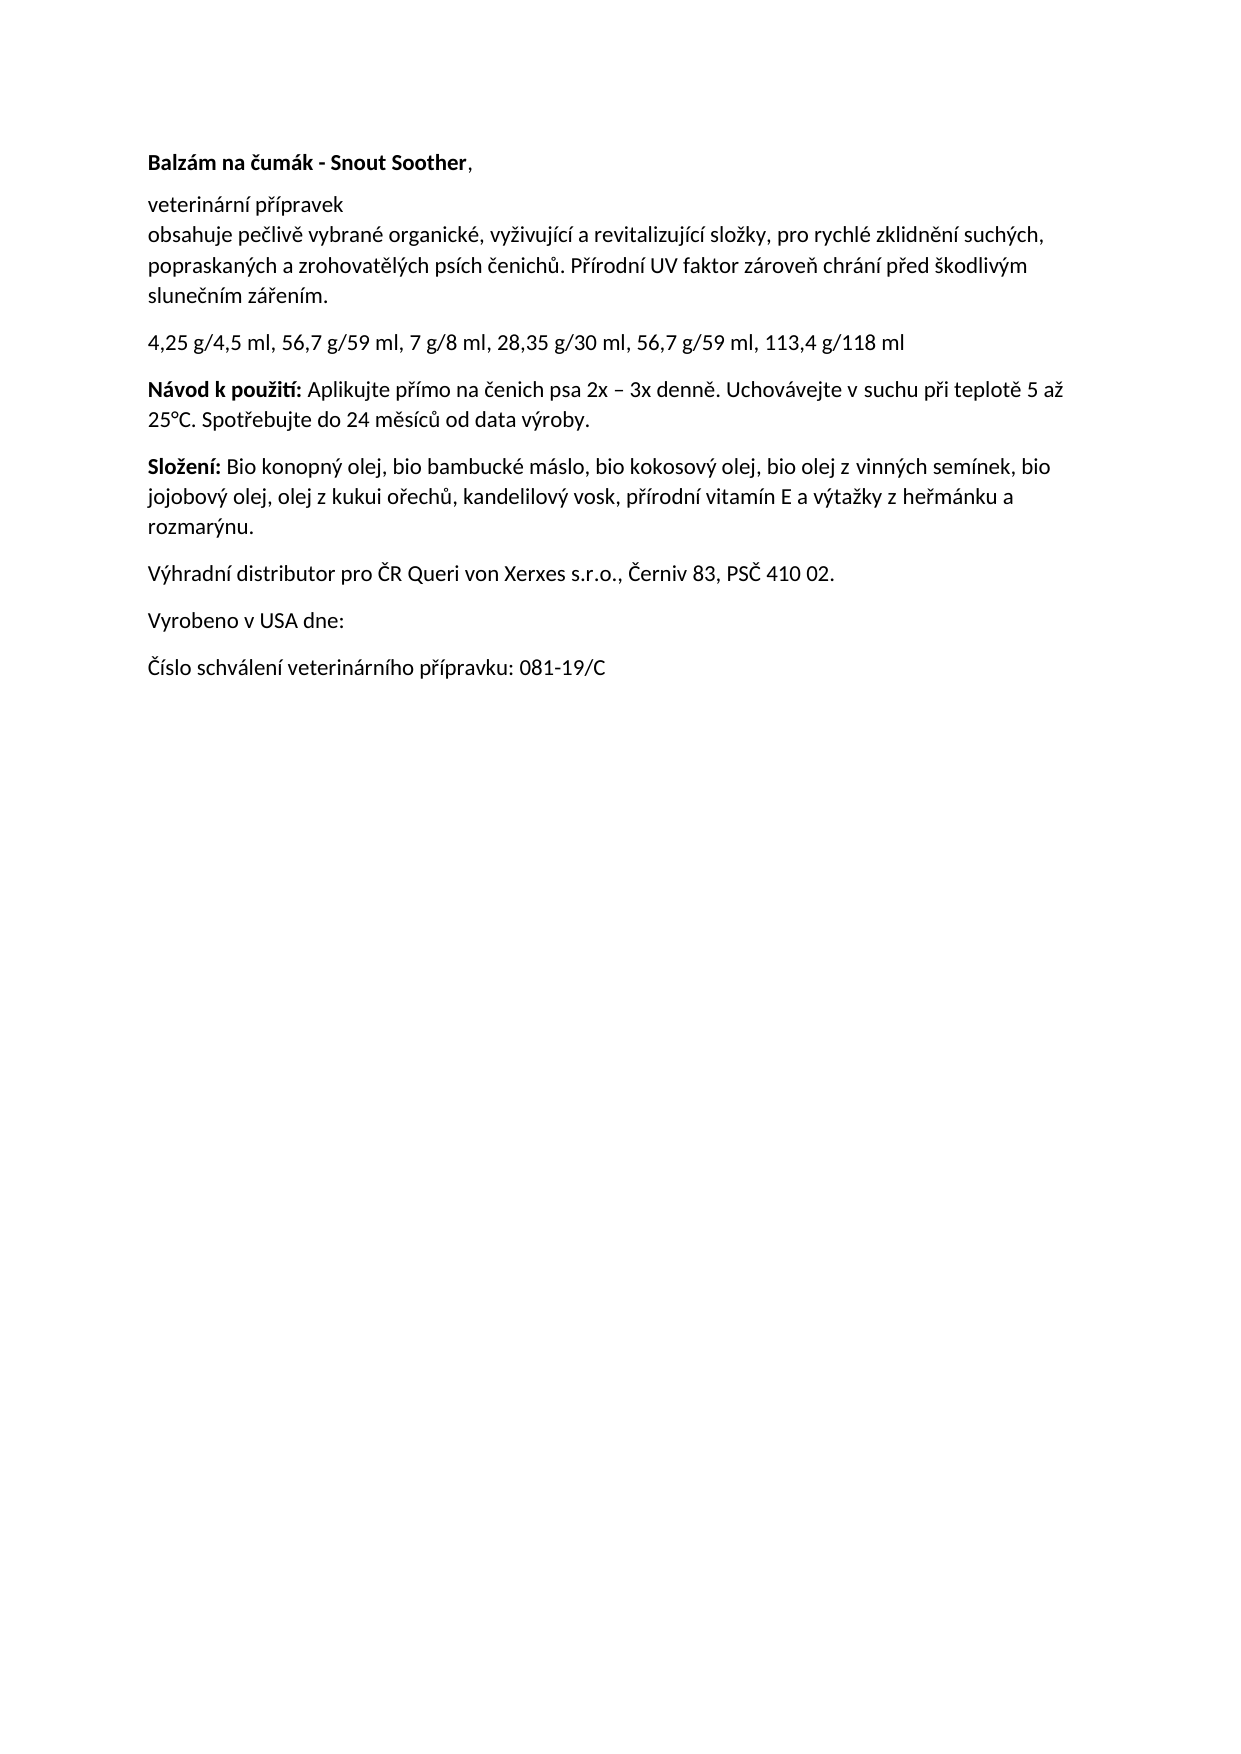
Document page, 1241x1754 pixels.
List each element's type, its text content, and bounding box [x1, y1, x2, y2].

text Složení: Bio konopný olej, bio bambucké máslo, bio kokosový olej, bio olej z vinných semínek, bio jojobový olej, olej z kukui ořechů, kandelilový vosk, přírodní vitamín E a výtažky z heřmánku a rozmarýnu. [148, 452, 1093, 540]
text Balzám na čumák - Snout Soother, [148, 148, 1093, 176]
text Výhradní distributor pro ČR Queri von Xerxes s.r.o., Černiv 83, PSČ 410 02. [148, 559, 1093, 587]
text Číslo schválení veterinárního přípravku: 081-19/C [148, 653, 1093, 681]
text Vyrobeno v USA dne: [148, 606, 1093, 634]
text 4,25 g/4,5 ml, 56,7 g/59 ml, 7 g/8 ml, 28,35 g/30 ml, 56,7 g/59 ml, 113,4 g/118 ml [148, 328, 1093, 356]
text Návod k použití: Aplikujte přímo na čenich psa 2x – 3x denně. Uchovávejte v suchu při teplotě 5 až 25°C. Spotřebujte do 24 měsíců od data výroby. [148, 375, 1093, 433]
text obsahuje pečlivě vybrané organické, vyživující a revitalizující složky, pro rychlé zklidnění suchých, popraskaných a zrohovatělých psích čenichů. Přírodní UV faktor zároveň chrání před škodlivým slunečním zářením. [148, 221, 1093, 309]
text veterinární přípravek [148, 190, 1093, 218]
